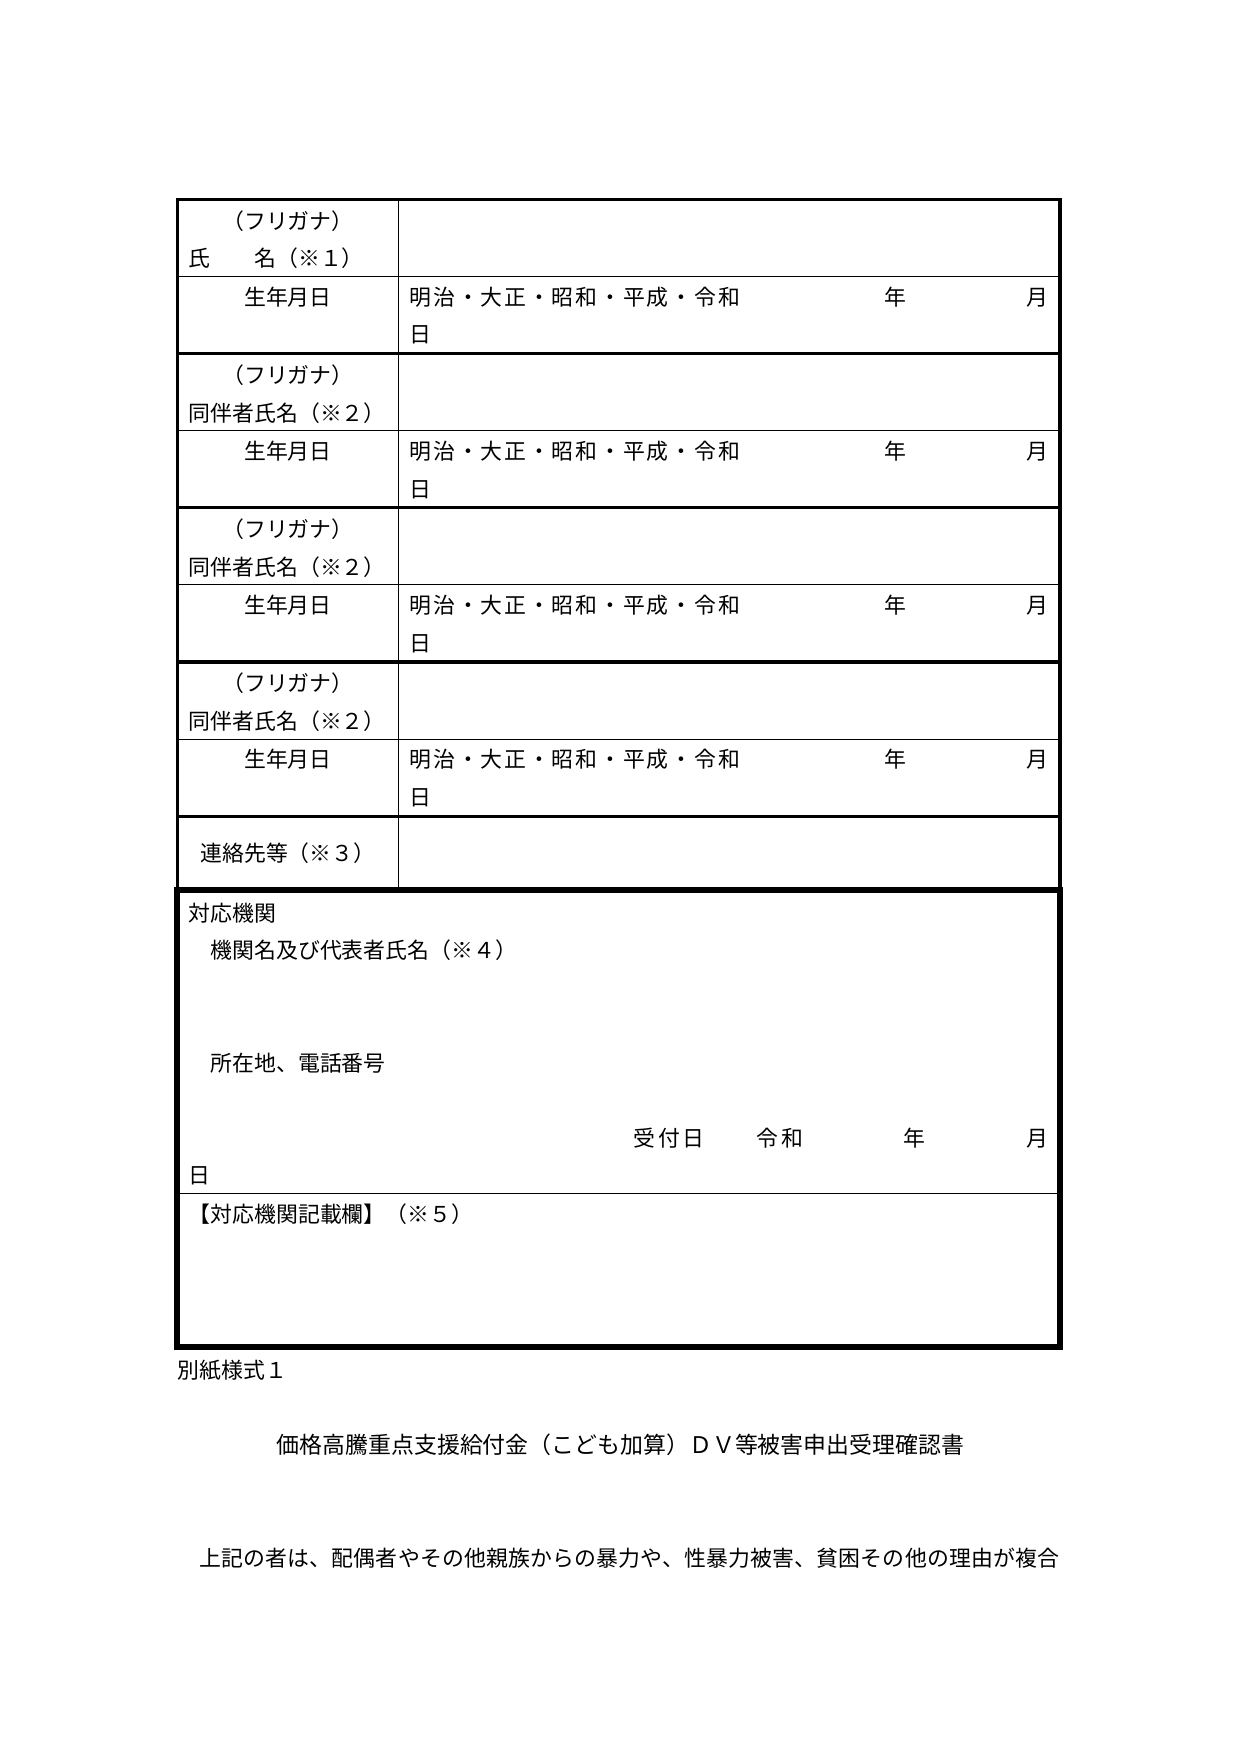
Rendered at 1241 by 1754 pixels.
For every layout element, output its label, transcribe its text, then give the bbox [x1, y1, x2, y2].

table_cell （フリガナ） 同伴者氏名（※２） [179, 355, 398, 430]
table_cell 生年月日 [179, 277, 398, 352]
table_cell 明治・大正・昭和・平成・令和 年 月 日 [399, 277, 1058, 352]
table_header （フリガナ） 氏 名（※１） [179, 201, 398, 276]
table_cell 生年月日 [179, 585, 398, 660]
text 別紙様式１ [177, 1350, 1063, 1388]
table_cell [399, 355, 1058, 430]
table_cell 明治・大正・昭和・平成・令和 年 月 日 [399, 740, 1058, 814]
table_cell （フリガナ） 同伴者氏名（※２） [179, 664, 398, 738]
table_cell （フリガナ） 同伴者氏名（※２） [179, 509, 398, 584]
table_cell 連絡先等（※３） [179, 818, 398, 887]
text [177, 1538, 1063, 1575]
table_cell 生年月日 [179, 431, 398, 506]
table_cell [399, 509, 1058, 584]
table_cell [399, 818, 1058, 887]
table_cell 明治・大正・昭和・平成・令和 年 月 日 [399, 431, 1058, 506]
table_cell 生年月日 [179, 740, 398, 814]
table_cell 対応機関 機関名及び代表者氏名（※４） 所在地、電話番号 受付日 令和 年 月 日 [180, 893, 1057, 1193]
table_cell 明治・大正・昭和・平成・令和 年 月 日 [399, 585, 1058, 660]
text 価格高騰重点支援給付金（こども加算）ＤＶ等被害申出受理確認書 [177, 1425, 1063, 1463]
table_header [399, 201, 1058, 276]
table_cell [399, 664, 1058, 738]
table_cell 【対応機関記載欄】（※５） [180, 1194, 1057, 1344]
